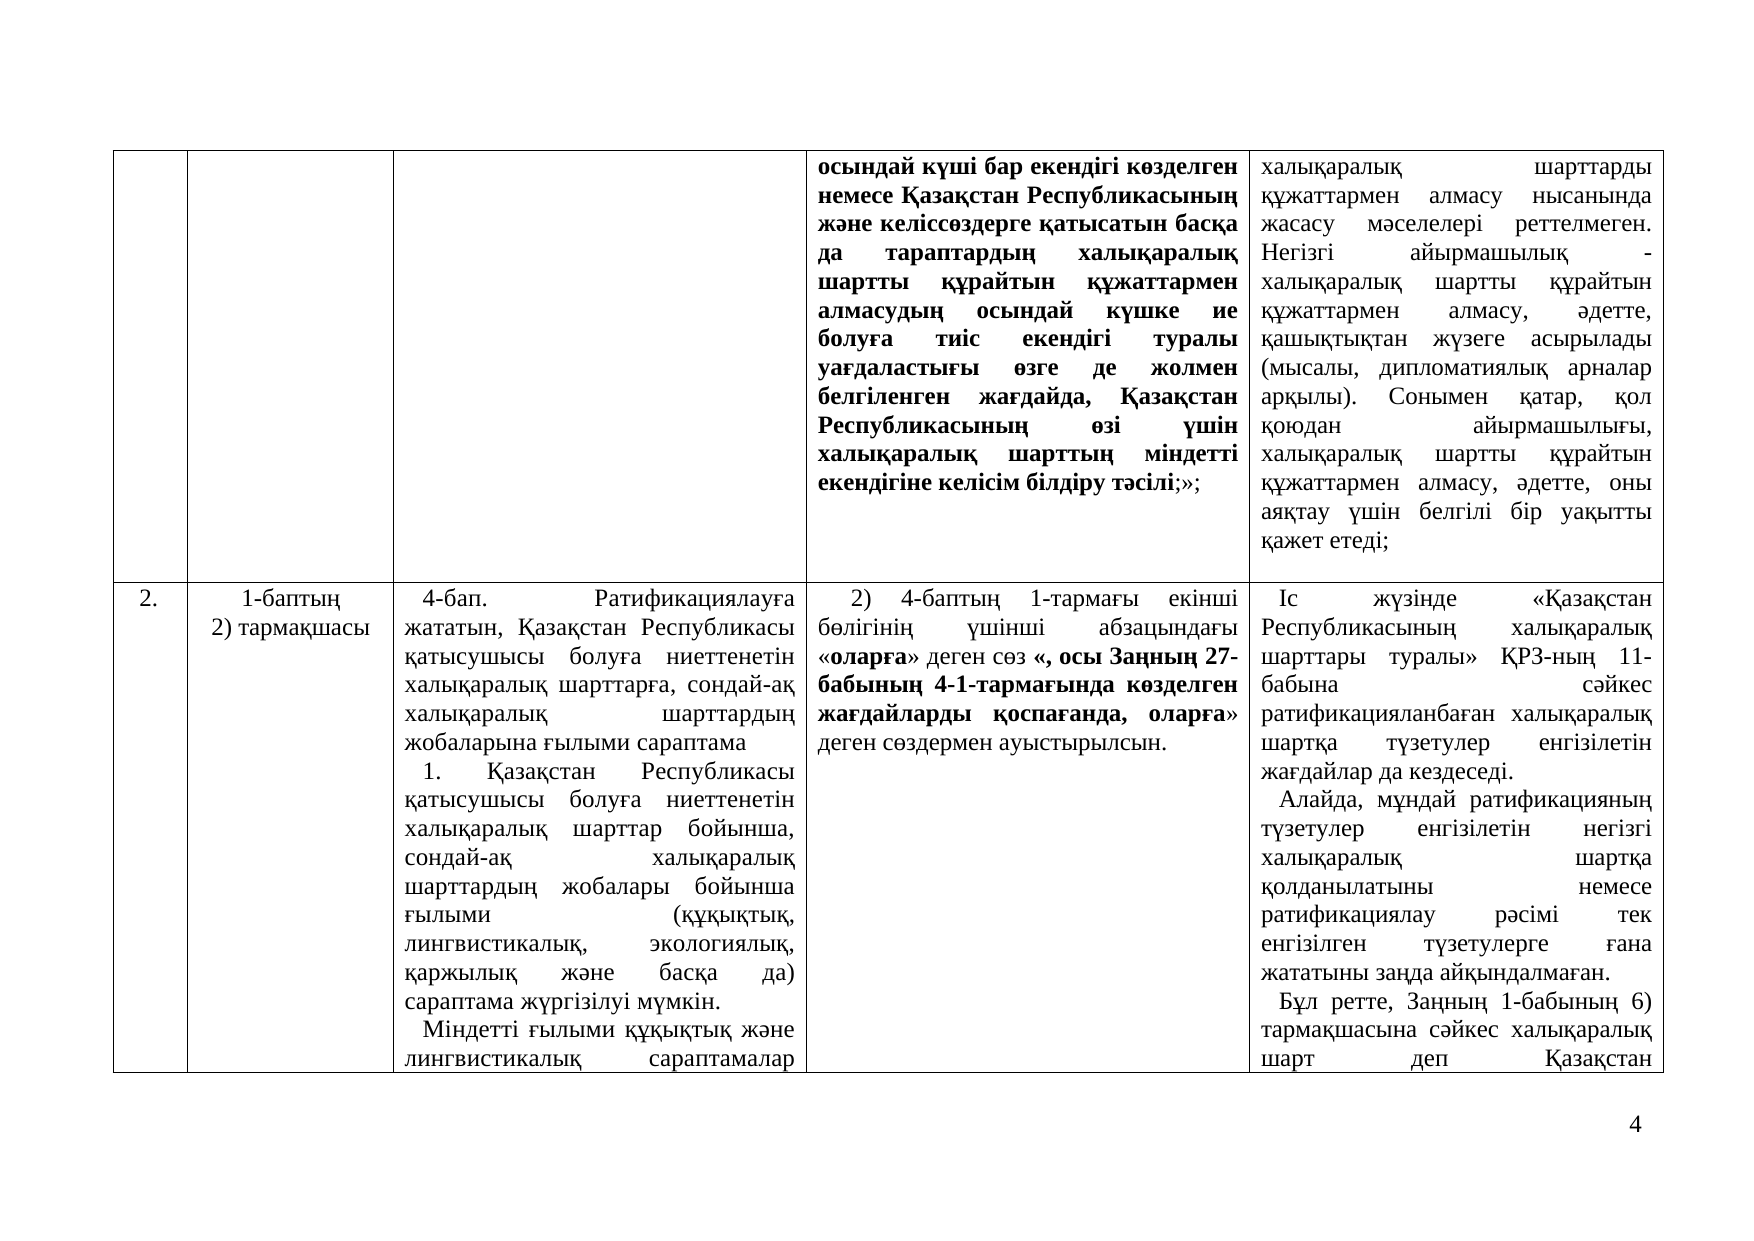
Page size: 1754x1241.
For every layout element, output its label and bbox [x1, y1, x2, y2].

table_cell [807, 151, 1249, 582]
table_cell [114, 583, 187, 1072]
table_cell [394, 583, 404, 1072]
table_cell [807, 583, 1249, 1072]
table_cell [394, 151, 806, 582]
table_cell [114, 151, 187, 582]
table_cell [188, 151, 393, 582]
table_cell [1250, 151, 1663, 582]
table_cell [1250, 583, 1663, 1072]
table_cell [188, 583, 393, 1072]
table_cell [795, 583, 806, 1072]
